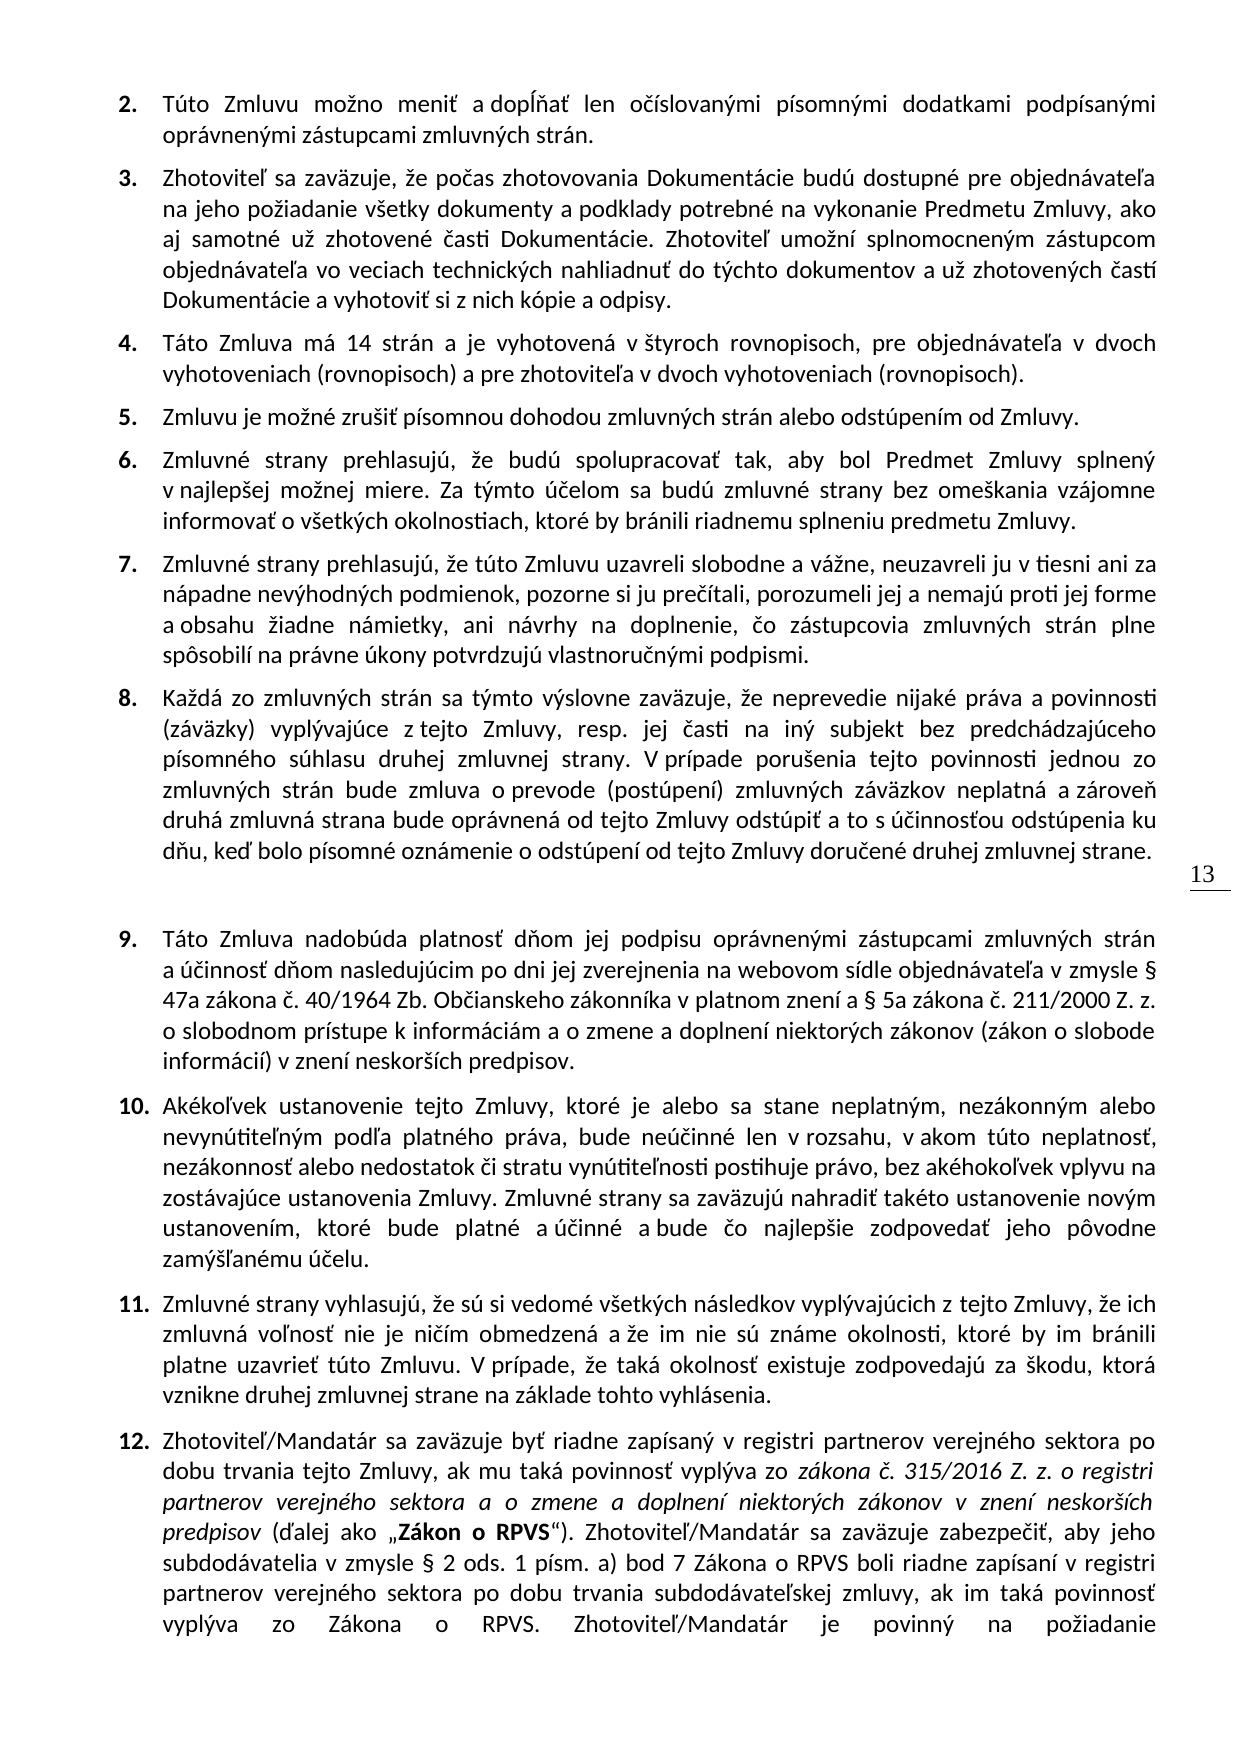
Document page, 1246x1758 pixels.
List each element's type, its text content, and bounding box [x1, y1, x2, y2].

list Zmluvné strany prehlasujú, že budú spolupracovať tak, aby bol Predmet Zmluvy splnený v najlepšej možnej miere. Za týmto účelom sa budú zmluvné strany bez omeškania vzájomne informovať o všetkých okolnostiach, ktoré by bránili riadnemu splneniu predmetu Zmluvy. [118, 444, 1157, 535]
list Táto Zmluva má 14 strán a je vyhotovená v štyroch rovnopisoch, pre objednávateľa v dvoch vyhotoveniach (rovnopisoch) a pre zhotoviteľa v dvoch vyhotoveniach (rovnopisoch). [118, 327, 1157, 388]
list Akékoľvek ustanovenie tejto Zmluvy, ktoré je alebo sa stane neplatným, nezákonným alebo nevynútiteľným podľa platného práva, bude neúčinné len v rozsahu, v akom túto neplatnosť, nezákonnosť alebo nedostatok či stratu vynútiteľnosti postihuje právo, bez akéhokoľvek vplyvu na zostávajúce ustanovenia Zmluvy. Zmluvné strany sa zaväzujú nahradiť takéto ustanovenie novým ustanovením, ktoré bude platné a účinné a bude čo najlepšie zodpovedať jeho pôvodne zamýšľanému účelu. [118, 1090, 1157, 1273]
list Zmluvu je možné zrušiť písomnou dohodou zmluvných strán alebo odstúpením od Zmluvy. [118, 401, 1157, 431]
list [118, 1425, 1157, 1638]
list Každá zo zmluvných strán sa týmto výslovne zaväzuje, že neprevedie nijaké práva a povinnosti (záväzky) vyplývajúce z tejto Zmluvy, resp. jej časti na iný subjekt bez predchádzajúceho písomného súhlasu druhej zmluvnej strany. V prípade porušenia tejto povinnosti jednou zo zmluvných strán bude zmluva o prevode (postúpení) zmluvných záväzkov neplatná a zároveň druhá zmluvná strana bude oprávnená od tejto Zmluvy odstúpiť a to s účinnosťou odstúpenia ku dňu, keď bolo písomné oznámenie o odstúpení od tejto Zmluvy doručené druhej zmluvnej strane. [118, 682, 1157, 866]
list Zmluvné strany vyhlasujú, že sú si vedomé všetkých následkov vyplývajúcich z tejto Zmluvy, že ich zmluvná voľnosť nie je ničím obmedzená a že im nie sú známe okolnosti, ktoré by im bránili platne uzavrieť túto Zmluvu. V prípade, že taká okolnosť existuje zodpovedajú za škodu, ktorá vznikne druhej zmluvnej strane na základe tohto vyhlásenia. [118, 1288, 1157, 1410]
list Zhotoviteľ sa zaväzuje, že počas zhotovovania Dokumentácie budú dostupné pre objednávateľa na jeho požiadanie všetky dokumenty a podklady potrebné na vykonanie Predmetu Zmluvy, ako aj samotné už zhotovené časti Dokumentácie. Zhotoviteľ umožní splnomocneným zástupcom objednávateľa vo veciach technických nahliadnuť do týchto dokumentov a už zhotovených častí Dokumentácie a vyhotoviť si z nich kópie a odpisy. [118, 162, 1157, 315]
list Zmluvné strany prehlasujú, že túto Zmluvu uzavreli slobodne a vážne, neuzavreli ju v tiesni ani za nápadne nevýhodných podmienok, pozorne si ju prečítali, porozumeli jej a nemajú proti jej forme a obsahu žiadne námietky, ani návrhy na doplnenie, čo zástupcovia zmluvných strán plne spôsobilí na právne úkony potvrdzujú vlastnoručnými podpismi. [118, 548, 1157, 670]
list Túto Zmluvu možno meniť a dopĺňať len očíslovanými písomnými dodatkami podpísanými oprávnenými zástupcami zmluvných strán. [118, 89, 1157, 150]
list Táto Zmluva nadobúda platnosť dňom jej podpisu oprávnenými zástupcami zmluvných strán a účinnosť dňom nasledujúcim po dni jej zverejnenia na webovom sídle objednávateľa v zmysle § 47a zákona č. 40/1964 Zb. Občianskeho zákonníka v platnom znení a § 5a zákona č. 211/2000 Z. z. o slobodnom prístupe k informáciám a o zmene a doplnení niektorých zákonov (zákon o slobode informácií) v znení neskorších predpisov. [118, 923, 1157, 1076]
